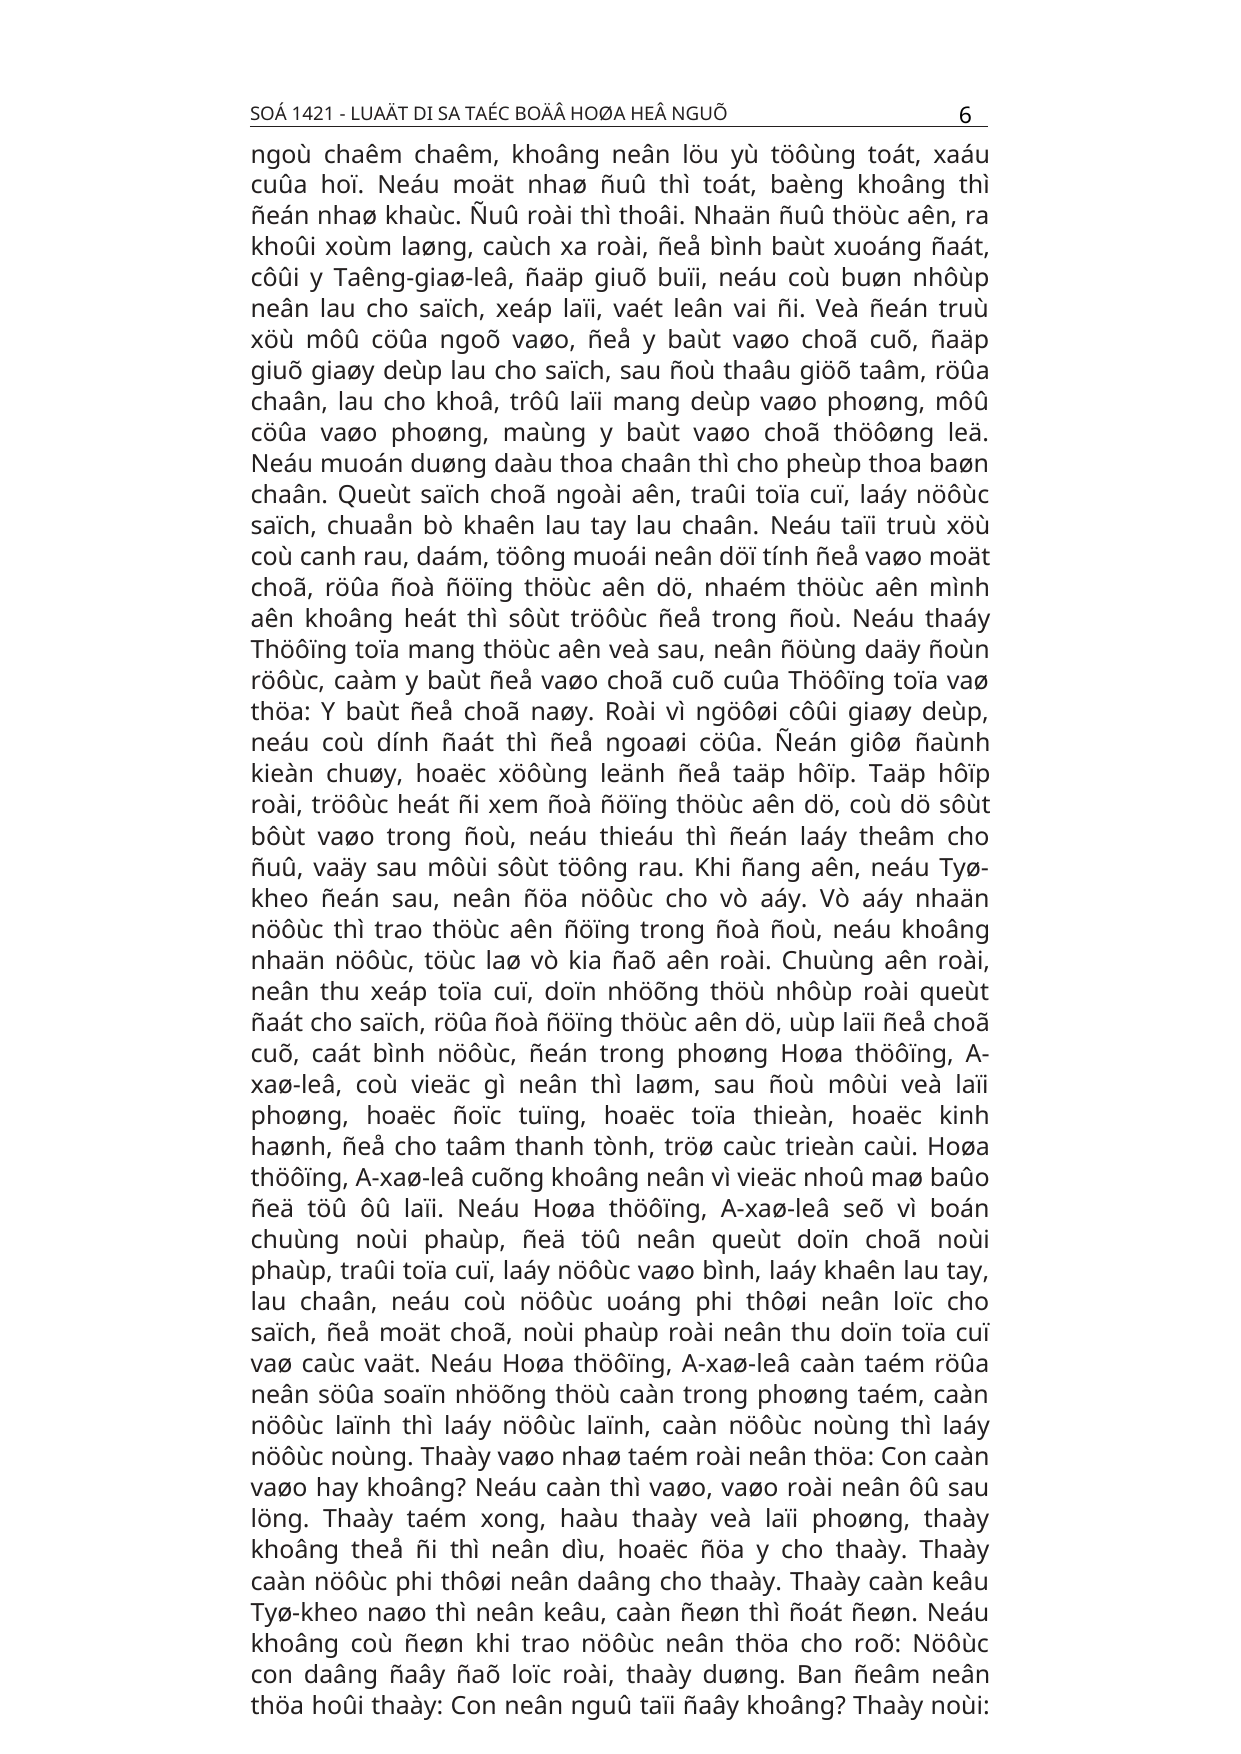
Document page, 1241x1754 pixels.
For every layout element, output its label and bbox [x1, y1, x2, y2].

text [250, 138, 990, 1721]
